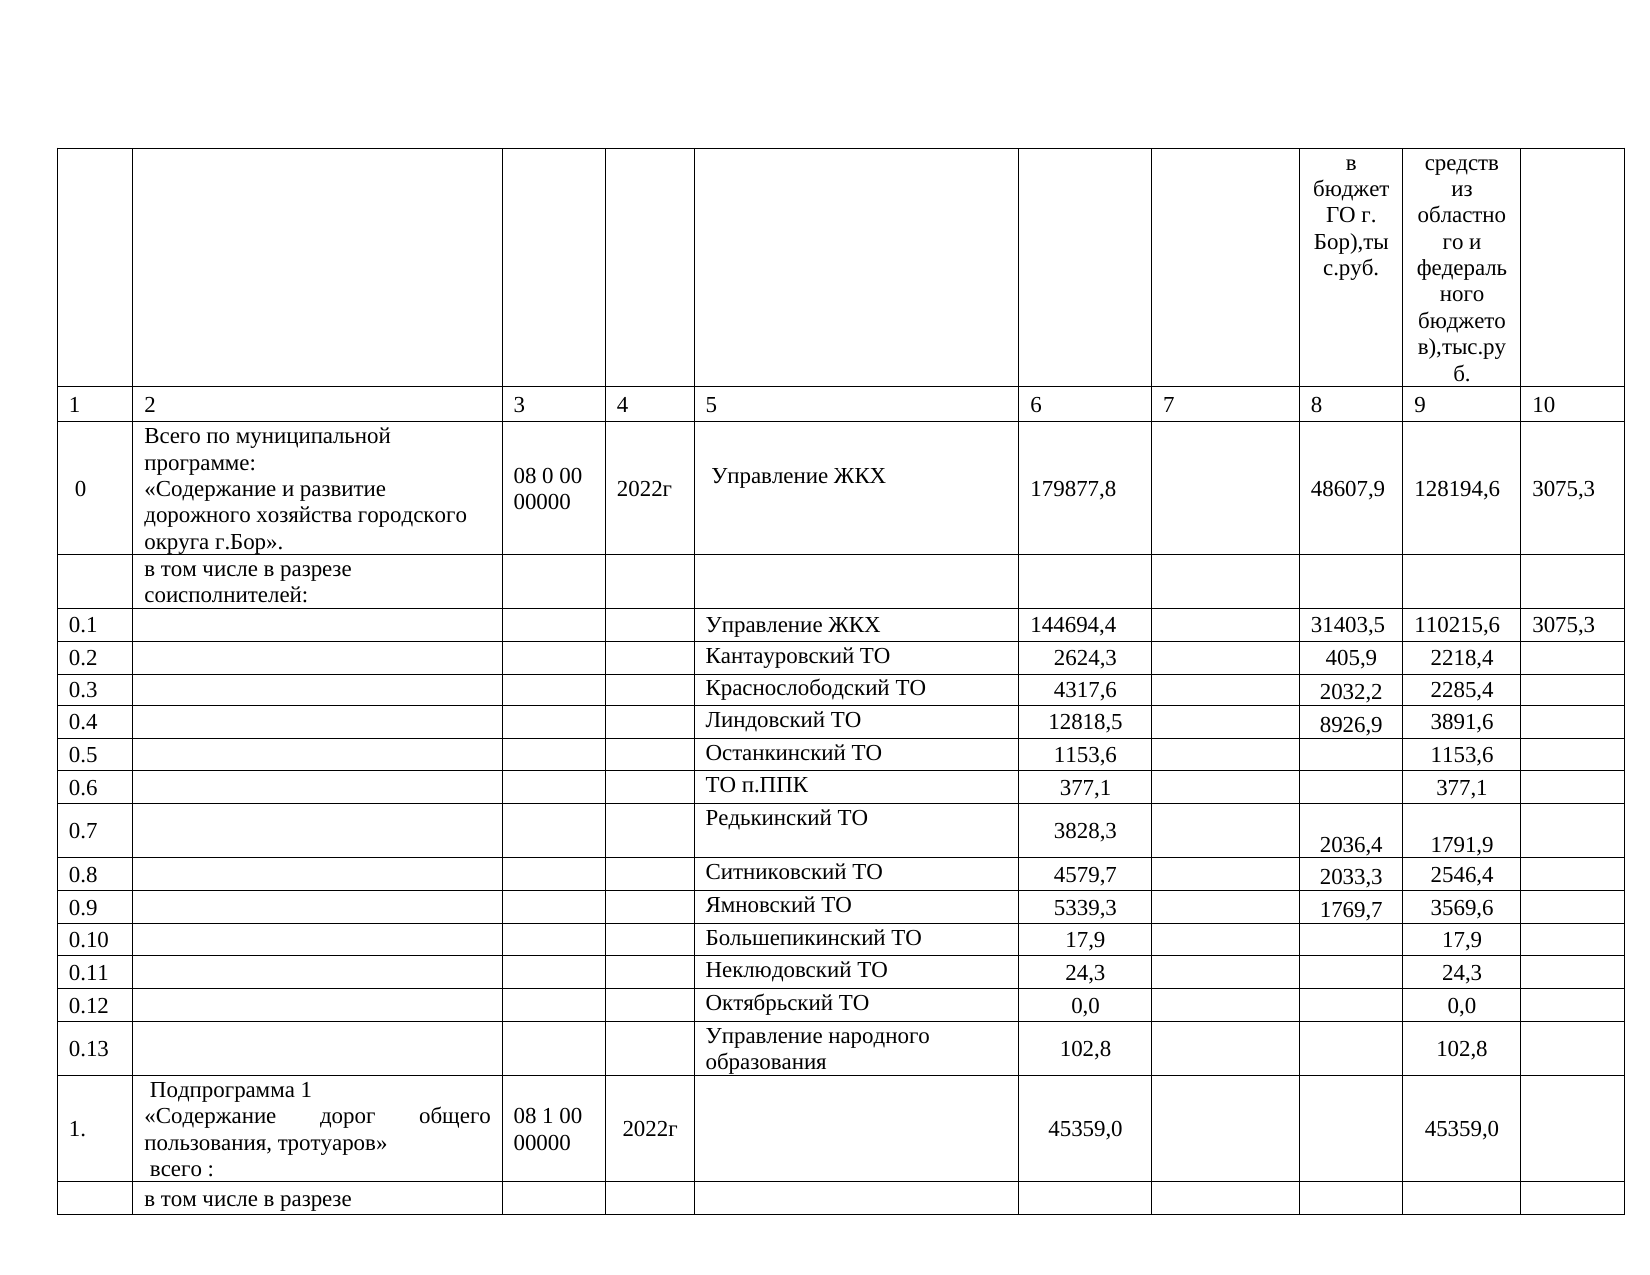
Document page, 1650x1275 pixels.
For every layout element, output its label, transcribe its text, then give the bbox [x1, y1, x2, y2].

table_cell 4 [606, 387, 694, 421]
table_cell [1019, 555, 1151, 608]
table_cell [1521, 1022, 1624, 1075]
table_cell [503, 609, 605, 641]
table_cell [1521, 1076, 1624, 1181]
table_cell [1152, 422, 1299, 554]
table_cell 0.9 [58, 891, 132, 923]
table_cell 10 [1521, 387, 1624, 421]
table_cell [606, 891, 694, 923]
table_cell 2546,4 [1403, 858, 1520, 890]
table_cell [606, 771, 694, 803]
table_cell 128194,6 [1403, 422, 1520, 554]
table_cell [503, 1022, 605, 1075]
table_cell [503, 1182, 605, 1214]
table_cell Линдовский ТО [695, 706, 1018, 738]
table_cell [1403, 149, 1520, 386]
table_cell 2285,4 [1403, 675, 1520, 705]
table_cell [1300, 149, 1402, 386]
table_cell 3075,3 [1521, 609, 1624, 641]
table_cell [58, 555, 132, 608]
table_cell 3 [503, 387, 605, 421]
table_cell 102,8 [1403, 1022, 1520, 1075]
table_cell [503, 924, 605, 955]
table_cell [503, 858, 605, 890]
table_cell 08 0 00 00000 [503, 422, 605, 554]
table_cell 5339,3 [1019, 891, 1151, 923]
table_cell [1300, 555, 1402, 608]
table_cell [1521, 858, 1624, 890]
table_cell [1521, 675, 1624, 705]
table_cell Всего по муниципальной программе: «Содержание и развитие дорожного хозяйства городского округа г.Бор». [133, 422, 502, 554]
table_cell 2036,4 [1300, 804, 1402, 857]
table_cell 405,9 [1300, 642, 1402, 673]
table_cell [133, 891, 502, 923]
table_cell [1521, 149, 1624, 386]
table_cell 0.2 [58, 642, 132, 673]
table_cell 377,1 [1019, 771, 1151, 803]
table_cell 2033,3 [1300, 858, 1402, 890]
table_cell 1791,9 [1403, 804, 1520, 857]
table_cell [1152, 1182, 1299, 1214]
table_cell [606, 675, 694, 705]
table_cell [503, 642, 605, 673]
table_cell [606, 924, 694, 955]
table_cell [133, 924, 502, 955]
table_cell [133, 675, 502, 705]
table_cell [1152, 858, 1299, 890]
table_cell 8926,9 [1300, 706, 1402, 738]
table_cell [606, 555, 694, 608]
table_cell [503, 675, 605, 705]
table_cell 0.13 [58, 1022, 132, 1075]
table_cell Краснослободский ТО [695, 675, 1018, 705]
table_cell 9 [1403, 387, 1520, 421]
table_cell [606, 1182, 694, 1214]
table_cell [133, 989, 502, 1021]
table_cell [1521, 804, 1624, 857]
table_cell 0.10 [58, 924, 132, 955]
table_cell 7 [1152, 387, 1299, 421]
table_cell [1300, 989, 1402, 1021]
table_cell [58, 1182, 132, 1214]
table_cell 3075,3 [1521, 422, 1624, 554]
table_cell [695, 555, 1018, 608]
table_cell 1153,6 [1403, 739, 1520, 770]
table_cell [1152, 989, 1299, 1021]
table_cell Редькинский ТО [695, 804, 1018, 857]
table_cell [606, 804, 694, 857]
table_cell Подпрограмма 1 «Содержание дорог общего пользования, тротуаров» всего : [133, 1076, 502, 1181]
table_cell 0.8 [58, 858, 132, 890]
table_cell 0.5 [58, 739, 132, 770]
table_cell 2218,4 [1403, 642, 1520, 673]
table_cell в том числе в разрезе соисполнителей: [133, 555, 502, 608]
table_cell Управление ЖКХ [695, 422, 1018, 554]
table_cell 2022г [606, 422, 694, 554]
table_cell 0.3 [58, 675, 132, 705]
table_cell [1521, 706, 1624, 738]
table_cell [133, 771, 502, 803]
table_cell 6 [1019, 387, 1151, 421]
table_cell 110215,6 [1403, 609, 1520, 641]
table_cell [1521, 924, 1624, 955]
table_cell 4317,6 [1019, 675, 1151, 705]
table_cell 45359,0 [1403, 1076, 1520, 1181]
table_cell [606, 858, 694, 890]
table_cell 45359,0 [1019, 1076, 1151, 1181]
table_cell ТО п.ППК [695, 771, 1018, 803]
table_cell [503, 555, 605, 608]
table_cell [1521, 555, 1624, 608]
table_cell [606, 739, 694, 770]
table_cell [1152, 1076, 1299, 1181]
table_cell [133, 642, 502, 673]
table_cell Ямновский ТО [695, 891, 1018, 923]
table_cell 2624,3 [1019, 642, 1151, 673]
table_cell 24,3 [1403, 956, 1520, 988]
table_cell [133, 1182, 502, 1214]
table_cell Октябрьский ТО [695, 989, 1018, 1021]
table_cell 2022г [606, 1076, 694, 1181]
table_cell 5 [695, 387, 1018, 421]
table_cell [1300, 1022, 1402, 1075]
table_cell 0.1 [58, 609, 132, 641]
table_cell [606, 642, 694, 673]
table_cell [133, 804, 502, 857]
table_cell 08 1 00 00000 [503, 1076, 605, 1181]
table_cell [1521, 989, 1624, 1021]
table_cell [606, 706, 694, 738]
table_cell 0,0 [1019, 989, 1151, 1021]
table_cell 24,3 [1019, 956, 1151, 988]
table_cell [1521, 956, 1624, 988]
table_cell 0,0 [1403, 989, 1520, 1021]
table_cell Управление ЖКХ [695, 609, 1018, 641]
table_cell 1 [58, 387, 132, 421]
table_cell [1300, 956, 1402, 988]
table_cell [503, 739, 605, 770]
table_cell [1152, 555, 1299, 608]
table_cell [695, 1182, 1018, 1214]
table_cell [1152, 609, 1299, 641]
table_cell [1300, 1182, 1402, 1214]
table_cell [1152, 1022, 1299, 1075]
table_cell [503, 891, 605, 923]
table_cell Неклюдовский ТО [695, 956, 1018, 988]
table_cell [1300, 1076, 1402, 1181]
table_cell Кантауровский ТО [695, 642, 1018, 673]
table_cell 102,8 [1019, 1022, 1151, 1075]
table_cell [606, 1022, 694, 1075]
table_cell 0.11 [58, 956, 132, 988]
table_cell 0 [58, 422, 132, 554]
table_cell [1152, 642, 1299, 673]
table_cell [1300, 771, 1402, 803]
table_cell 0.7 [58, 804, 132, 857]
table_cell 2032,2 [1300, 675, 1402, 705]
table_cell [1300, 924, 1402, 955]
table_cell [133, 739, 502, 770]
table_cell 0.12 [58, 989, 132, 1021]
table_cell [1152, 891, 1299, 923]
table_cell [1152, 804, 1299, 857]
table_cell 31403,5 [1300, 609, 1402, 641]
table_cell Останкинский ТО [695, 739, 1018, 770]
table_cell [1521, 739, 1624, 770]
table_cell 3828,3 [1019, 804, 1151, 857]
table_cell [695, 1076, 1018, 1181]
table_cell [1152, 956, 1299, 988]
table_cell [1521, 642, 1624, 673]
table_cell 17,9 [1403, 924, 1520, 955]
table_cell 0.4 [58, 706, 132, 738]
table_cell [1300, 739, 1402, 770]
table_cell 1. [58, 1076, 132, 1181]
table_cell [1521, 891, 1624, 923]
table_cell 3891,6 [1403, 706, 1520, 738]
table_cell [133, 858, 502, 890]
table_cell 1153,6 [1019, 739, 1151, 770]
table_cell 1769,7 [1300, 891, 1402, 923]
table_cell [1152, 675, 1299, 705]
table_cell 12818,5 [1019, 706, 1151, 738]
table_cell 179877,8 [1019, 422, 1151, 554]
table_cell [1152, 924, 1299, 955]
table_cell [1019, 1182, 1151, 1214]
table_cell 8 [1300, 387, 1402, 421]
table_cell 2 [133, 387, 502, 421]
table_cell [503, 804, 605, 857]
table_cell Управление народного образования [695, 1022, 1018, 1075]
table_cell 377,1 [1403, 771, 1520, 803]
table_cell [1403, 555, 1520, 608]
table_cell [1403, 1182, 1520, 1214]
table_cell [133, 706, 502, 738]
table_cell 4579,7 [1019, 858, 1151, 890]
table_cell [1152, 739, 1299, 770]
table_cell [503, 956, 605, 988]
table_cell [133, 609, 502, 641]
table_cell [1521, 1182, 1624, 1214]
table_cell Ситниковский ТО [695, 858, 1018, 890]
table_cell [1521, 771, 1624, 803]
table_cell [503, 989, 605, 1021]
table_cell 3569,6 [1403, 891, 1520, 923]
table_cell [133, 956, 502, 988]
table_cell [503, 706, 605, 738]
table_cell Большепикинский ТО [695, 924, 1018, 955]
table_cell 144694,4 [1019, 609, 1151, 641]
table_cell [1152, 149, 1299, 386]
table_cell [133, 1022, 502, 1075]
table_cell [1152, 706, 1299, 738]
table_cell [503, 771, 605, 803]
table_cell [606, 956, 694, 988]
table_cell 0.6 [58, 771, 132, 803]
table_cell 48607,9 [1300, 422, 1402, 554]
table_cell 17,9 [1019, 924, 1151, 955]
table_cell [1152, 771, 1299, 803]
table_cell [606, 989, 694, 1021]
table_cell [606, 609, 694, 641]
